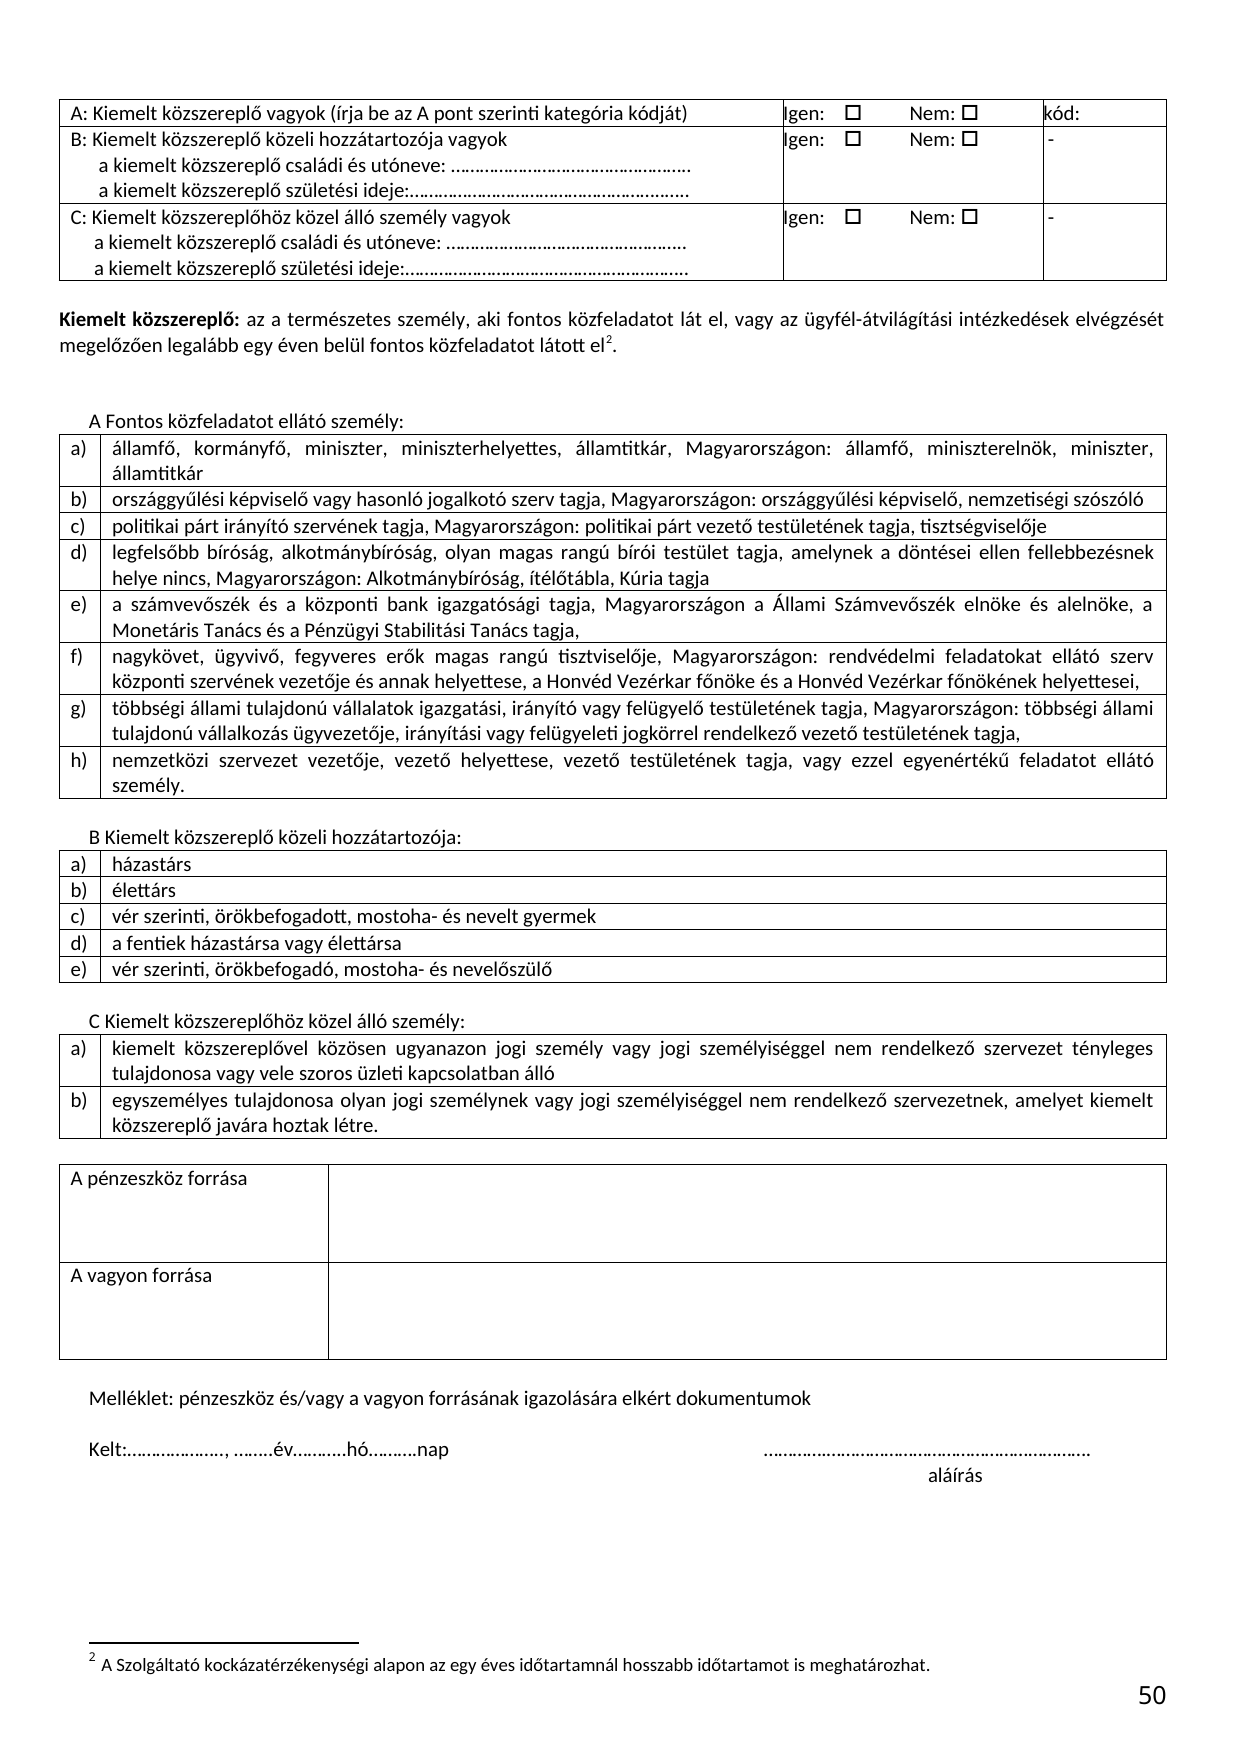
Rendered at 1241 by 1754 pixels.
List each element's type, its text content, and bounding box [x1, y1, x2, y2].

table_cell f) [60, 643, 100, 694]
table_header államfő, kormányfő, miniszter, miniszterhelyettes, államtitkár, Magyarországon: államfő, miniszterelnök, miniszter, államtitkár [101, 435, 1166, 486]
table_header a) [60, 851, 100, 876]
table_cell vér szerinti, örökbefogadott, mostoha- és nevelt gyermek [101, 904, 1166, 929]
table_cell C: Kiemelt közszereplőhöz közel álló személy vagyok a kiemelt közszereplő családi és utóneve: ………………………………………….. a kiemelt közszereplő születési ideje:………………………………………………….. [60, 204, 783, 280]
table_header A pénzeszköz forrása [60, 1165, 328, 1262]
table_header [329, 1165, 1166, 1262]
table_cell - [1044, 204, 1166, 280]
table_cell c) [60, 513, 100, 538]
table_header kiemelt közszereplővel közösen ugyanazon jogi személy vagy jogi személyiséggel nem rendelkező szervezet tényleges tulajdonosa vagy vele szoros üzleti kapcsolatban álló [101, 1035, 1166, 1086]
table_cell c) [60, 904, 100, 929]
table_header a) [60, 1035, 100, 1086]
table_cell többségi állami tulajdonú vállalatok igazgatási, irányító vagy felügyelő testületének tagja, Magyarországon: többségi állami tulajdonú vállalkozás ügyvezetője, irányítási vagy felügyeleti jogkörrel rendelkező vezető testületének tagja, [101, 695, 1166, 746]
table_header A: Kiemelt közszereplő vagyok (írja be az A pont szerinti kategória kódját) [60, 100, 783, 126]
text aláírás [89, 1462, 1167, 1487]
table_cell nemzetközi szervezet vezetője, vezető helyettese, vezető testületének tagja, vagy ezzel egyenértékű feladatot ellátó személy. [101, 747, 1166, 798]
table_cell g) [60, 695, 100, 746]
table_cell h) [60, 747, 100, 798]
text A Fontos közfeladatot ellátó személy: [89, 408, 1167, 434]
table_cell d) [60, 930, 100, 956]
table_cell élettárs [101, 877, 1166, 903]
table_cell b) [60, 1087, 100, 1138]
table_cell [329, 1263, 1166, 1359]
table_cell a fentiek házastársa vagy élettársa [101, 930, 1166, 956]
table_cell országgyűlési képviselő vagy hasonló jogalkotó szerv tagja, Magyarországon: országgyűlési képviselő, nemzetiségi szószóló [101, 487, 1166, 512]
text B Kiemelt közszereplő közeli hozzátartozója: [89, 824, 1167, 850]
table_cell nagykövet, ügyvivő, fegyveres erők magas rangú tisztviselője, Magyarországon: rendvédelmi feladatokat ellátó szerv központi szervének vezetője és annak helyettese, a Honvéd Vezérkar főnöke és a Honvéd Vezérkar főnökének helyettesei, [101, 643, 1166, 694]
table_header a) [60, 435, 100, 486]
table_cell e) [60, 591, 100, 642]
table_cell egyszemélyes tulajdonosa olyan jogi személynek vagy jogi személyiséggel nem rendelkező szervezetnek, amelyet kiemelt közszereplő javára hoztak létre. [101, 1087, 1166, 1138]
table_cell d) [60, 540, 100, 590]
table_cell a számvevőszék és a központi bank igazgatósági tagja, Magyarországon a Állami Számvevőszék elnöke és alelnöke, a Monetáris Tanács és a Pénzügyi Stabilitási Tanács tagja, [101, 591, 1166, 642]
table_cell politikai párt irányító szervének tagja, Magyarországon: politikai párt vezető testületének tagja, tisztségviselője [101, 513, 1166, 538]
text Kiemelt közszereplő: az a természetes személy, aki fontos közfeladatot lát el, vagy az ügyfél-átvilágítási intézkedések elvégzését megelőzően legalább egy éven belül fontos közfeladatot látott el. [59, 307, 1167, 357]
table_cell b) [60, 877, 100, 903]
text Melléklet: pénzeszköz és/vagy a vagyon forrásának igazolására elkért dokumentumok [89, 1386, 1167, 1411]
text C Kiemelt közszereplőhöz közel álló személy: [89, 1008, 1167, 1034]
table_cell vér szerinti, örökbefogadó, mostoha- és nevelőszülő [101, 957, 1166, 982]
table_cell A vagyon forrása [60, 1263, 328, 1359]
table_header kód: [1044, 100, 1166, 126]
table_cell e) [60, 957, 100, 982]
table_cell - [1044, 127, 1166, 203]
table_header Igen: Nem: [784, 100, 1043, 126]
table_header házastárs [101, 851, 1166, 876]
table_cell Igen: Nem: [784, 127, 1043, 203]
table_cell Igen: Nem: [784, 204, 1043, 280]
table_cell B: Kiemelt közszereplő közeli hozzátartozója vagyok a kiemelt közszereplő családi és utóneve: ………………………………………….. a kiemelt közszereplő születési ideje:……………………………………………..….. [60, 127, 783, 203]
table_cell legfelsőbb bíróság, alkotmánybíróság, olyan magas rangú bírói testület tagja, amelynek a döntései ellen fellebbezésnek helye nincs, Magyarországon: Alkotmánybíróság, ítélőtábla, Kúria tagja [101, 540, 1166, 590]
text Kelt:……………….., ……..év………..hó……….nap ………….………………………………………………. [89, 1436, 1167, 1462]
table_cell b) [60, 487, 100, 512]
